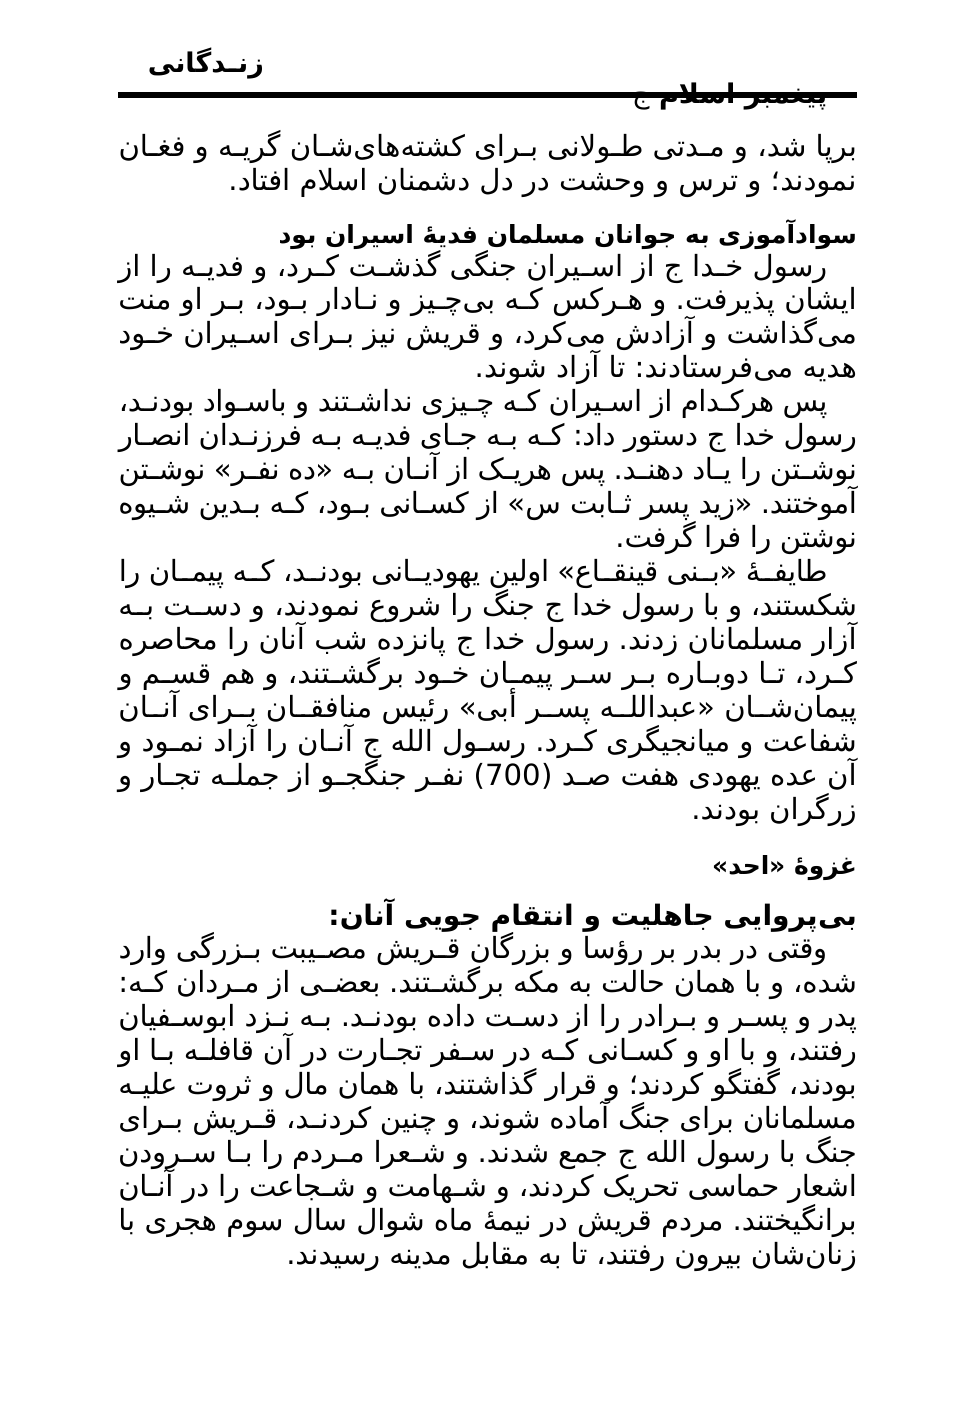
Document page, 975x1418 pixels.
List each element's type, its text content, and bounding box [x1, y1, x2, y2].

text پس هرکدام از اسیران که چیزی نداشتند و باسواد بودند، رسول خدا ج دستور داد: که به جای فدیه به فرزندان انصار نوشتن را یاد دهند. پس هریک از آنان به «ده نفر» نوشتن آموختند. «زید پسر ثابت س» از کسانی بود، که بدین شیوه نوشتن را فرا گرفت. [118, 385, 857, 554]
text طایفۀ «بنی قینقاع» اولین یهودیانی بودند، که پیمان را شکستند، و با رسول خدا ج جنگ را شروع نمودند، و دست به آزار مسلمانان زدند. رسول خدا ج پانزده شب آنان را محاصره کرد، تا دوباره بر سر پیمان خود برگشتند، و هم قسم و پیمان‌شان «عبدالله پسر أبی» رئیس منافقان برای آنان شفاعت و میانجیگری کرد. رسول الله ج آنان را آزاد نمود و آن عده یهودی هفت صد (700) نفر جنگجو از جمله تجار و زرگران بودند. [118, 554, 857, 826]
text وقتی در بدر بر رؤسا و بزرگان قریش مصیبت بزرگی وارد شده، و با همان حالت به مکه برگشتند. بعضی از مردان که: پدر و پسر و برادر را از دست داده بودند. به نزد ابوسفیان رفتند، و با او و کسانی که در سفر تجارت در آن قافله با او بودند، گفتگو کردند؛ و قرار گذاشتند، با همان مال و ثروت علیه مسلمانان برای جنگ آماده شوند، و چنین کردند، قریش برای جنگ با رسول الله ج جمع شدند. و شعرا مردم را با سرودن اشعار حماسی تحریک کردند، و شهامت و شجاعت را در آنان برانگیختند. مردم قریش در نیمۀ ماه شوال سال سوم هجری با زنان‌شان بیرون رفتند، تا به مقابل مدینه رسیدند. [118, 932, 857, 1271]
text سوادآموزی به جوانان مسلمان فدیۀ اسیران بود [118, 222, 857, 249]
text رسول خدا ج از اسیران جنگی گذشت کرد، و فدیه را از ایشان پذیرفت. و هرکس که بی‌چیز و نادار بود، بر او منت می‌گذاشت و آزادش می‌کرد، و قریش نیز برای اسیران خود هدیه می‌فرستادند: تا آزاد شوند. [118, 249, 857, 385]
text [118, 129, 857, 197]
text غزوۀ «احد» [118, 851, 857, 880]
text بی‌پروایی جاهلیت و انتقام جویی آنان: [118, 899, 857, 932]
